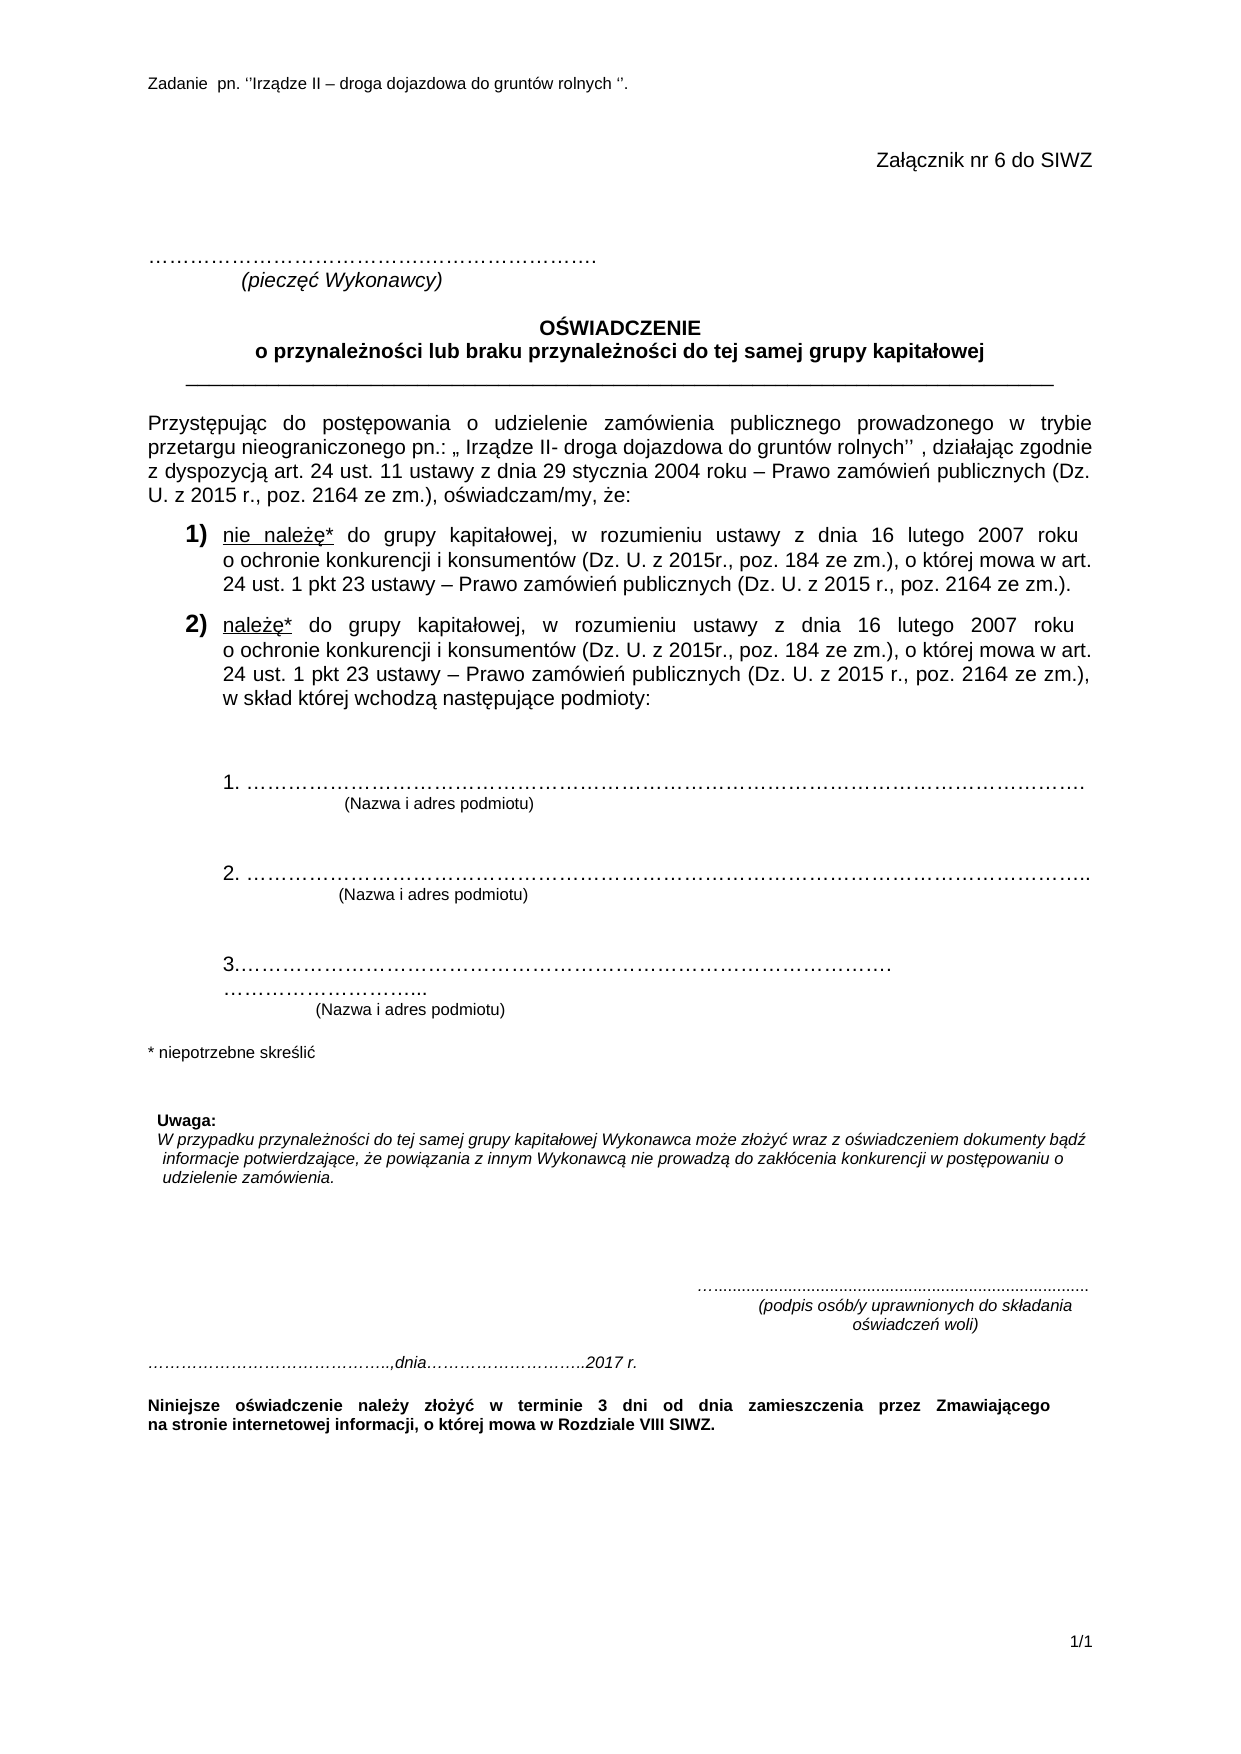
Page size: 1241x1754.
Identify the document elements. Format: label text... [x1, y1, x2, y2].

text 2. ………………………………………………………………………………………………………….. [223, 861, 1093, 885]
text o przynależności lub braku przynależności do tej samej grupy kapitałowej [148, 339, 1093, 363]
text ………………………………….……………………. [148, 243, 1093, 267]
text Niniejsze oświadczenie należy złożyć w terminie 3 dni od dnia zamieszczenia przez Zmawiającego na stronie internetowej informacji, o której mowa w Rozdziale VIII SIWZ. [148, 1396, 1066, 1434]
text (pieczęć Wykonawcy) [148, 267, 1093, 291]
text Załącznik nr 6 do SIWZ [738, 148, 1093, 172]
text Przystępując do postępowania o udzielenie zamówienia publicznego prowadzonego w trybie przetargu nieograniczonego pn.: „ Irządze II- droga dojazdowa do gruntów rolnych’’ , działając zgodnie z dyspozycją art. 24 ust. 11 ustawy z dnia 29 stycznia 2004 roku – Prawo zamówień publicznych (Dz. U. z 2015 r., poz. 2164 ze zm.), oświadczam/my, że: [148, 411, 1093, 507]
text ……………………………………..,dnia………………………..2017 r. [148, 1353, 1093, 1372]
text W przypadku przynależności do tej samej grupy kapitałowej Wykonawca może złożyć wraz z oświadczeniem dokumenty bądź informacje potwierdzające, że powiązania z innym Wykonawcą nie prowadzą do zakłócenia konkurencji w postępowaniu o udzielenie zamówienia. [148, 1129, 1093, 1187]
list należę* do grupy kapitałowej, w rozumieniu ustawy z dnia 16 lutego 2007 roku o ochronie konkurencji i konsumentów (Dz. U. z 2015r., poz. 184 ze zm.), o której mowa w art. 24 ust. 1 pkt 23 ustawy – Prawo zamówień publicznych (Dz. U. z 2015 r., poz. 2164 ze zm.), w skład której wchodzą następujące podmioty: [185, 609, 1093, 709]
text …................................................................................. [148, 1276, 1093, 1295]
text * niepotrzebne skreślić [148, 1043, 1093, 1062]
text (Nazwa i adres podmiotu) [223, 885, 1093, 904]
text oświadczeń woli) [738, 1314, 1093, 1334]
text (podpis osób/y uprawnionych do składania [738, 1295, 1093, 1314]
text ___________________________________________________________________________ [148, 363, 1093, 387]
text (Nazwa i adres podmiotu) [223, 1000, 1093, 1019]
text OŚWIADCZENIE [148, 315, 1093, 339]
text (Nazwa i adres podmiotu) [223, 794, 1093, 813]
text Uwaga: [148, 1110, 1093, 1129]
text 3.………………………………………………………………………………….………………………... [223, 952, 1093, 1000]
list nie należę* do grupy kapitałowej, w rozumieniu ustawy z dnia 16 lutego 2007 roku o ochronie konkurencji i konsumentów (Dz. U. z 2015r., poz. 184 ze zm.), o której mowa w art. 24 ust. 1 pkt 23 ustawy – Prawo zamówień publicznych (Dz. U. z 2015 r., poz. 2164 ze zm.). [185, 519, 1093, 596]
text 1. …………………………………………………………………………………………………………. [223, 770, 1093, 794]
